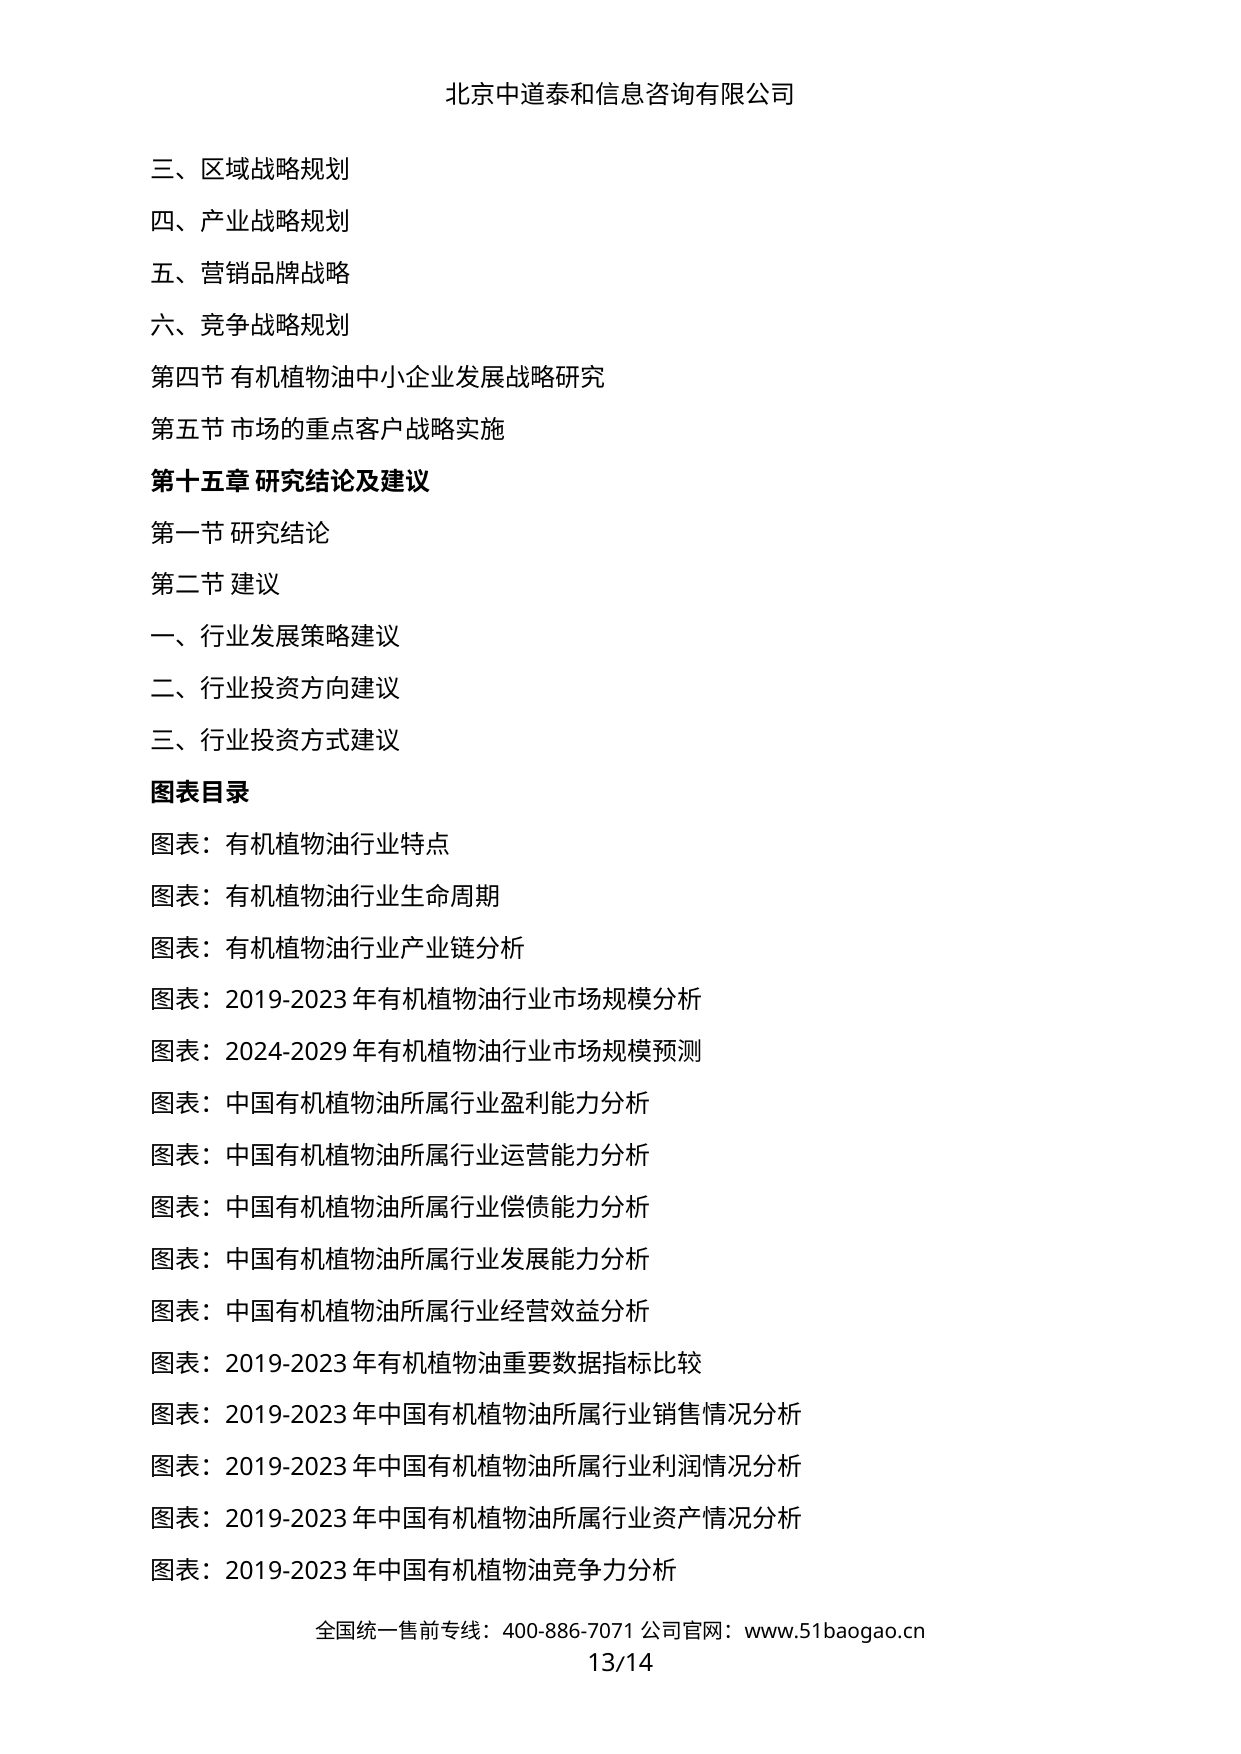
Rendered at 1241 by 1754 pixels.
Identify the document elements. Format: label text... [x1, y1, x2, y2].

text 五、营销品牌战略 [150, 254, 1090, 290]
text 第五节 市场的重点客户战略实施 [150, 409, 1090, 446]
text 第一节 研究结论 [150, 513, 1090, 549]
text 六、竞争战略规划 [150, 306, 1090, 342]
text 图表：有机植物油行业特点 [150, 824, 1090, 861]
text 图表：2019-2023年中国有机植物油所属行业资产情况分析 [150, 1499, 1090, 1535]
text 图表：2024-2029年有机植物油行业市场规模预测 [150, 1032, 1090, 1068]
text 图表：中国有机植物油所属行业盈利能力分析 [150, 1084, 1090, 1120]
text 图表：2019-2023年有机植物油行业市场规模分析 [150, 980, 1090, 1016]
text 图表目录 [150, 772, 1090, 809]
text 第四节 有机植物油中小企业发展战略研究 [150, 357, 1090, 394]
text 图表：中国有机植物油所属行业经营效益分析 [150, 1291, 1090, 1327]
text 第二节 建议 [150, 565, 1090, 601]
text 图表：2019-2023年有机植物油重要数据指标比较 [150, 1343, 1090, 1379]
text 四、产业战略规划 [150, 202, 1090, 238]
text 图表：中国有机植物油所属行业运营能力分析 [150, 1136, 1090, 1172]
text 图表：2019-2023年中国有机植物油所属行业利润情况分析 [150, 1447, 1090, 1483]
text 图表：有机植物油行业产业链分析 [150, 928, 1090, 964]
text 图表：中国有机植物油所属行业发展能力分析 [150, 1239, 1090, 1276]
text 第十五章 研究结论及建议 [150, 461, 1090, 497]
text 三、区域战略规划 [150, 150, 1090, 186]
text 三、行业投资方式建议 [150, 721, 1090, 757]
text 图表：中国有机植物油所属行业偿债能力分析 [150, 1187, 1090, 1224]
text 图表：2019-2023年中国有机植物油竞争力分析 [150, 1551, 1090, 1587]
text 二、行业投资方向建议 [150, 669, 1090, 705]
text 图表：2019-2023年中国有机植物油所属行业销售情况分析 [150, 1395, 1090, 1431]
text 图表：有机植物油行业生命周期 [150, 876, 1090, 912]
text 一、行业发展策略建议 [150, 617, 1090, 653]
